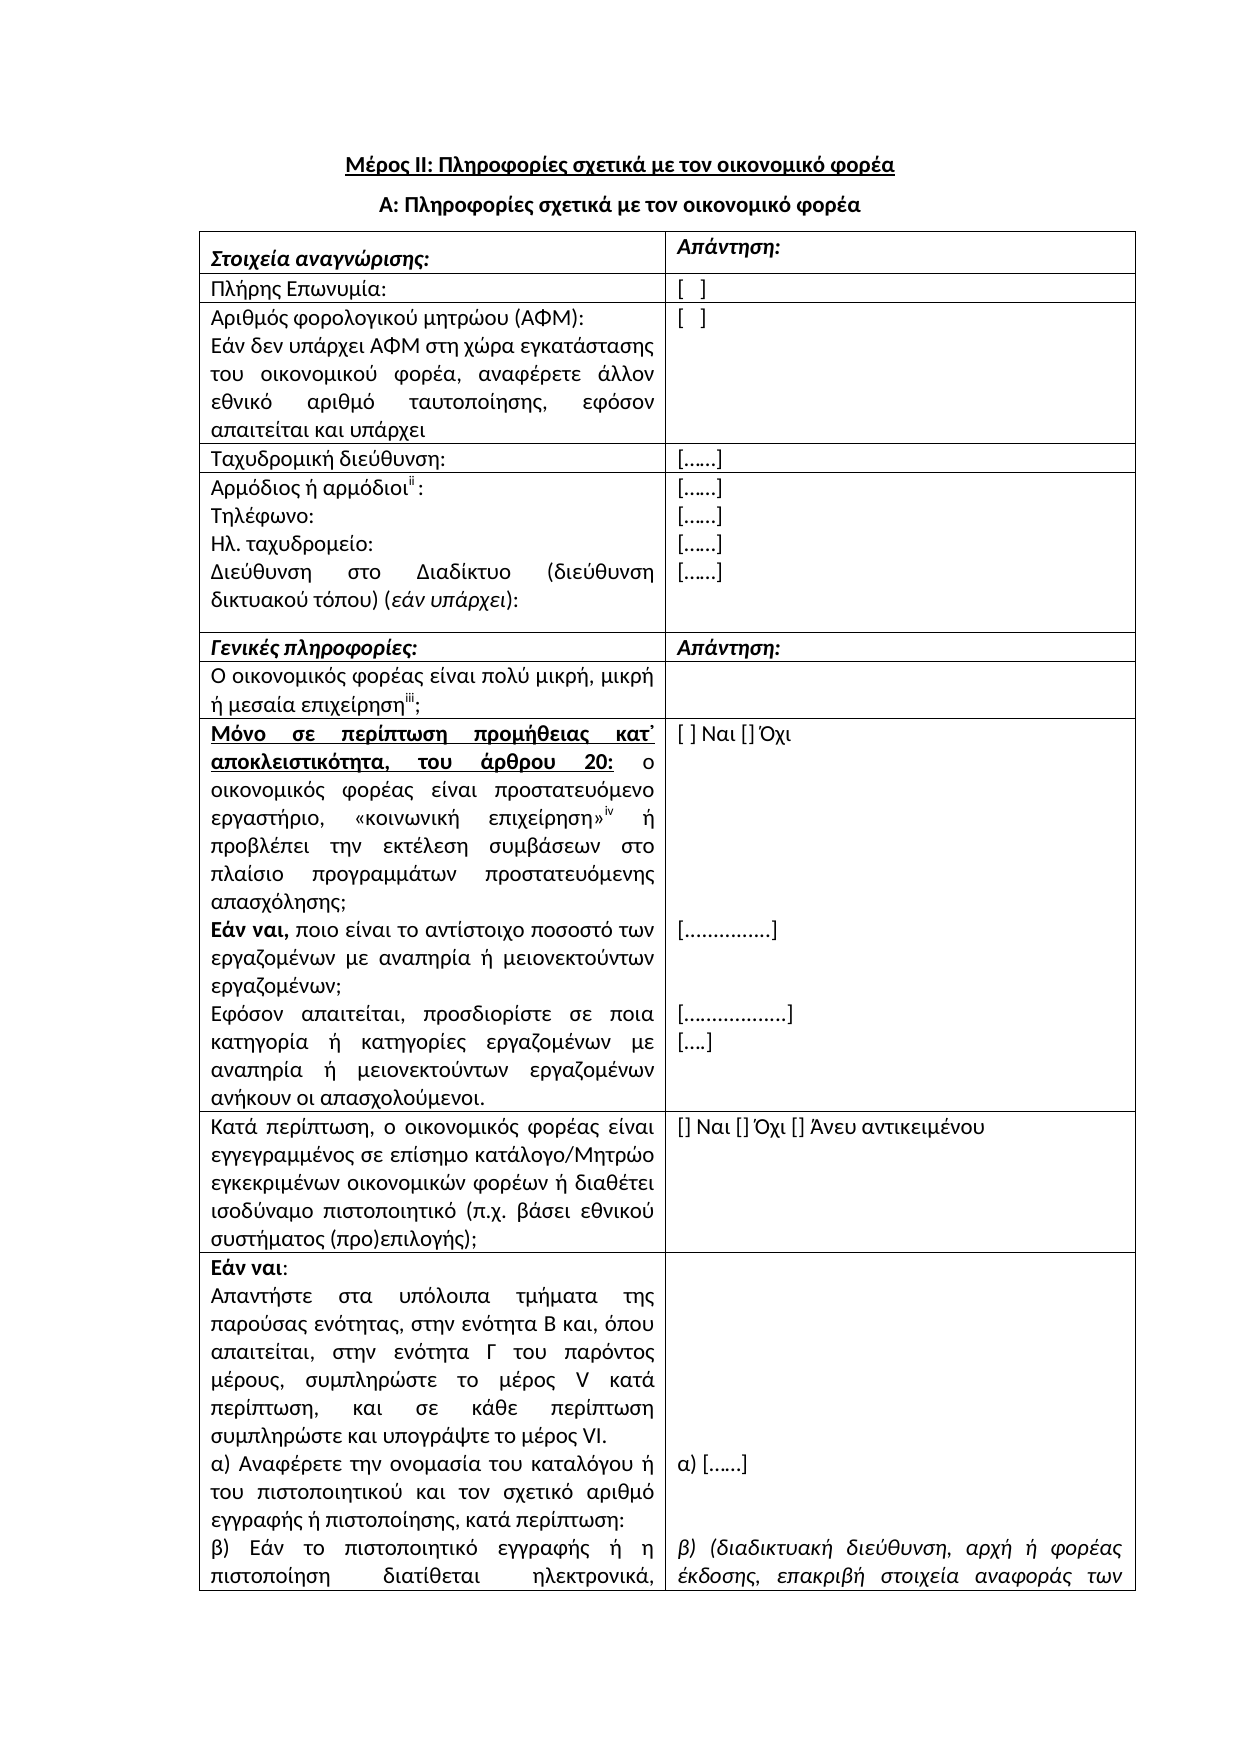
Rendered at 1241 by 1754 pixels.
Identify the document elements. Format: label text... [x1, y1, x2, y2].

table_cell Μόνο σε περίπτωση προμήθειας κατ᾽ αποκλειστικότητα, του άρθρου 20: ο οικονομικός φορέας είναι προστατευόμενο εργαστήριο, «κοινωνική επιχείρηση» ή προβλέπει την εκτέλεση συμβάσεων στο πλαίσιο προγραμμάτων προστατευόμενης απασχόλησης; Εάν ναι, ποιο είναι το αντίστοιχο ποσοστό των εργαζομένων με αναπηρία ή μειονεκτούντων εργαζομένων; Εφόσον απαιτείται, προσδιορίστε σε ποια κατηγορία ή κατηγορίες εργαζομένων με αναπηρία ή μειονεκτούντων εργαζομένων ανήκουν οι απασχολούμενοι. [200, 719, 665, 1111]
table_cell [……] [……] [……] [……] [666, 473, 1135, 632]
table_header Απάντηση: [666, 232, 1135, 273]
table_cell Απάντηση: [666, 633, 1135, 661]
table_cell [ ] [666, 303, 1135, 443]
table_cell Γενικές πληροφορίες: [200, 633, 665, 661]
table_cell [ ] Ναι [] Όχι [...............] […...............] [….] [666, 719, 1135, 1111]
table_cell Ταχυδρομική διεύθυνση: [200, 444, 665, 472]
table_header Στοιχεία αναγνώρισης: [200, 232, 665, 273]
table_cell Κατά περίπτωση, ο οικονομικός φορέας είναι εγγεγραμμένος σε επίσημο κατάλογο/Μητρώο εγκεκριμένων οικονομικών φορέων ή διαθέτει ισοδύναμο πιστοποιητικό (π.χ. βάσει εθνικού συστήματος (προ)επιλογής); [200, 1112, 665, 1252]
table_cell Αρμόδιος ή αρμόδιοι : Τηλέφωνο: Ηλ. ταχυδρομείο: Διεύθυνση στο Διαδίκτυο (διεύθυνση δικτυακού τόπου) (εάν υπάρχει): [200, 473, 665, 632]
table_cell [200, 1253, 665, 1589]
table_cell [……] [666, 444, 1135, 472]
table_cell [666, 662, 1135, 718]
table_cell Αριθμός φορολογικού μητρώου (ΑΦΜ): Εάν δεν υπάρχει ΑΦΜ στη χώρα εγκατάστασης του οικονομικού φορέα, αναφέρετε άλλον εθνικό αριθμό ταυτοποίησης, εφόσον απαιτείται και υπάρχει [200, 303, 665, 443]
table_cell Ο οικονομικός φορέας είναι πολύ μικρή, μικρή ή μεσαία επιχείρηση; [200, 662, 665, 718]
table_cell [666, 1253, 1135, 1589]
text Α: Πληροφορίες σχετικά με τον οικονομικό φορέα [187, 191, 1053, 218]
table_cell Πλήρης Επωνυμία: [200, 274, 665, 302]
table_cell [ ] [666, 274, 1135, 302]
table_cell [] Ναι [] Όχι [] Άνευ αντικειμένου [666, 1112, 1135, 1252]
text Μέρος II: Πληροφορίες σχετικά με τον οικονομικό φορέα [187, 150, 1053, 178]
